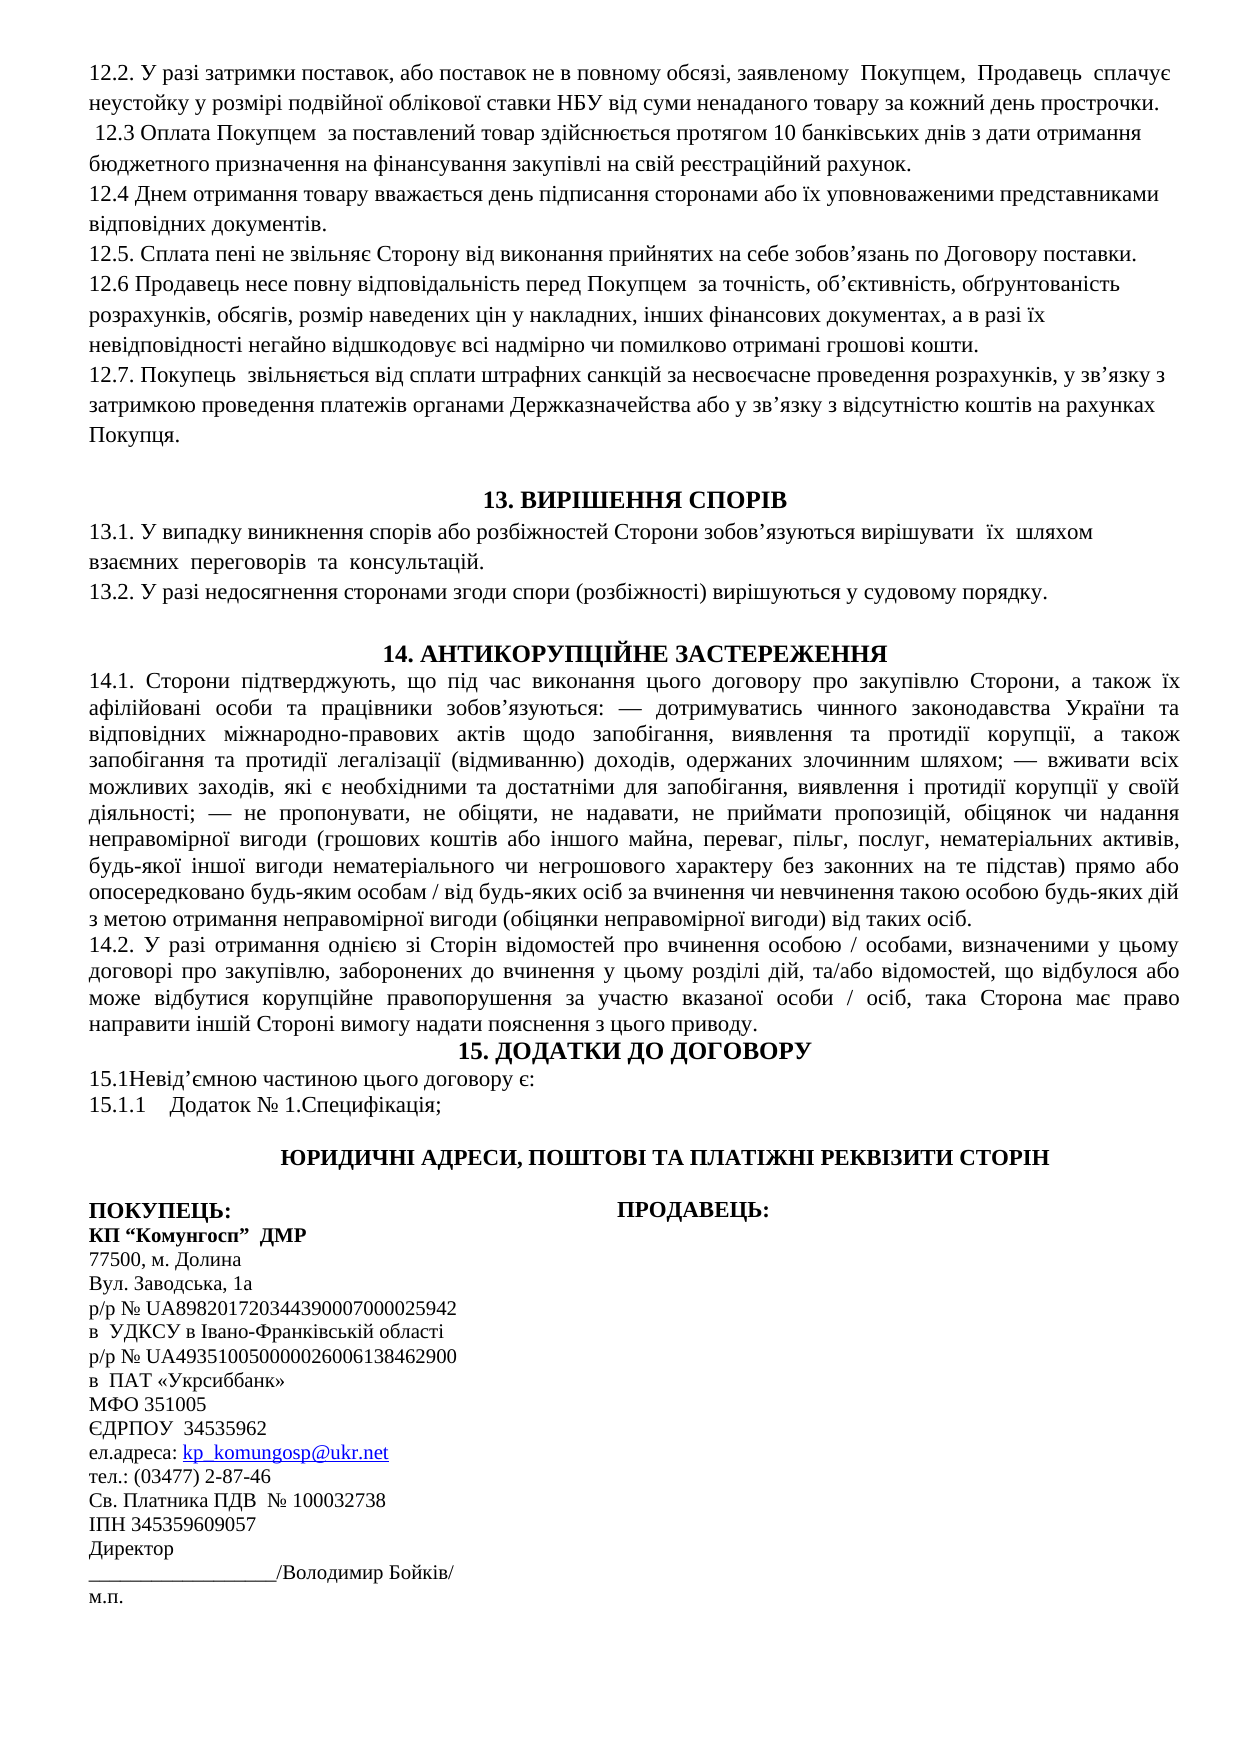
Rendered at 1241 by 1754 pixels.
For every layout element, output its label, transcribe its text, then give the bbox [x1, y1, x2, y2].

text 12.3 Оплата Покупцем за поставлений товар здійснюється протягом 10 банківських днів з дати отримання бюджетного призначення на фінансування закупівлі на свій реєстраційний рахунок. [89, 119, 1181, 176]
text 12.5. Сплата пені не звільняє Сторону від виконання прийнятих на себе зобов’язань по Договору поставки. [89, 240, 1181, 267]
text 14. АНТИКОРУПЦІЙНЕ ЗАСТЕРЕЖЕННЯ [89, 639, 1181, 667]
table_header ПРОДАВЕЦЬ: [606, 1171, 1167, 1608]
table_header ПОКУПЕЦЬ: КП “Комунгосп” ДМР 77500, м. Долина Вул. Заводська, 1а р/р № UA898201720344390007000025942 в УДКСУ в Івано-Франківській області р/р № UA493510050000026006138462900 в ПАТ «Укрсиббанк» МФО 351005 ЄДРПОУ 34535962 ел.адреса: kp_komungosp@ukr.net тел.: (03477) 2-87-46 Св. Платника ПДВ № 100032738 ІПН 345359609057 Директор __________________/Володимир Бойків/ м.п. [78, 1171, 606, 1608]
text 12.6 Продавець несе повну відповідальність перед Покупцем за точність, об’єктивність, обґрунтованість розрахунків, обсягів, розмір наведених цін у накладних, інших фінансових документах, а в разі їх невідповідності негайно відшкодовує всі надмірно чи помилково отримані грошові кошти. [89, 271, 1181, 357]
text 13.1. У випадку виникнення спорів або розбіжностей Сторони зобов’язуються вирішувати їх шляхом взаємних переговорів та консультацій. [89, 518, 1181, 574]
text 14.2. У разі отримання однією зі Сторін відомостей про вчинення особою / особами, визначеними у цьому договорі про закупівлю, заборонених до вчинення у цьому розділі дій, та/або відомостей, що відбулося або може відбутися корупційне правопорушення за участю вказаної особи / осіб, така Сторона має право направити іншій Стороні вимогу надати пояснення з цього приводу. [89, 931, 1181, 1036]
text 15.1Невід’ємною частиною цього договору є: [89, 1065, 1181, 1091]
text ЮРИДИЧНІ АДРЕСИ, ПОШТОВІ ТА ПЛАТІЖНІ РЕКВІЗИТИ СТОРІН [126, 1144, 1181, 1171]
text 13.2. У разі недосягнення сторонами згоди спори (розбіжності) вирішуються у судовому порядку. [89, 578, 1181, 604]
list Додаток № 1.Специфікація; [89, 1091, 1181, 1118]
text 12.4 Днем отримання товару вважається день підписання сторонами або їх уповноваженими представниками відповідних документів. [89, 180, 1181, 236]
text 14.1. Сторони підтверджують, що під час виконання цього договору про закупівлю Сторони, а також їх афілійовані особи та працівники зобов’язуються: — дотримуватись чинного законодавства України та відповідних міжнародно-правових актів щодо запобігання, виявлення та протидії корупції, а також запобігання та протидії легалізації (відмиванню) доходів, одержаних злочинним шляхом; — вживати всіх можливих заходів, які є необхідними та достатніми для запобігання, виявлення і протидії корупції у своїй діяльності; — не пропонувати, не обіцяти, не надавати, не приймати пропозицій, обіцянок чи надання неправомірної вигоди (грошових коштів або іншого майна, переваг, пільг, послуг, нематеріальних активів, будь-якої іншої вигоди нематеріального чи негрошового характеру без законних на те підстав) прямо або опосередковано будь-яким особам / від будь-яких осіб за вчинення чи невчинення такою особою будь-яких дій з метою отримання неправомірної вигоди (обіцянки неправомірної вигоди) від таких осіб. [89, 667, 1181, 931]
text 15. ДОДАТКИ ДО ДОГОВОРУ [89, 1036, 1181, 1065]
text 12.7. Покупець звільняється від сплати штрафних санкцій за несвоєчасне проведення розрахунків, у зв’язку з затримкою проведення платежів органами Держказначейства або у зв’язку з відсутністю коштів на рахунках Покупця. [89, 361, 1181, 448]
text 12.2. У разі затримки поставок, або поставок не в повному обсязі, заявленому Покупцем, Продавець сплачує неустойку у розмірі подвійної облікової ставки НБУ від суми ненаданого товару за кожний день прострочки. [89, 59, 1181, 116]
text 13. ВИРІШЕННЯ СПОРІВ [89, 485, 1181, 513]
